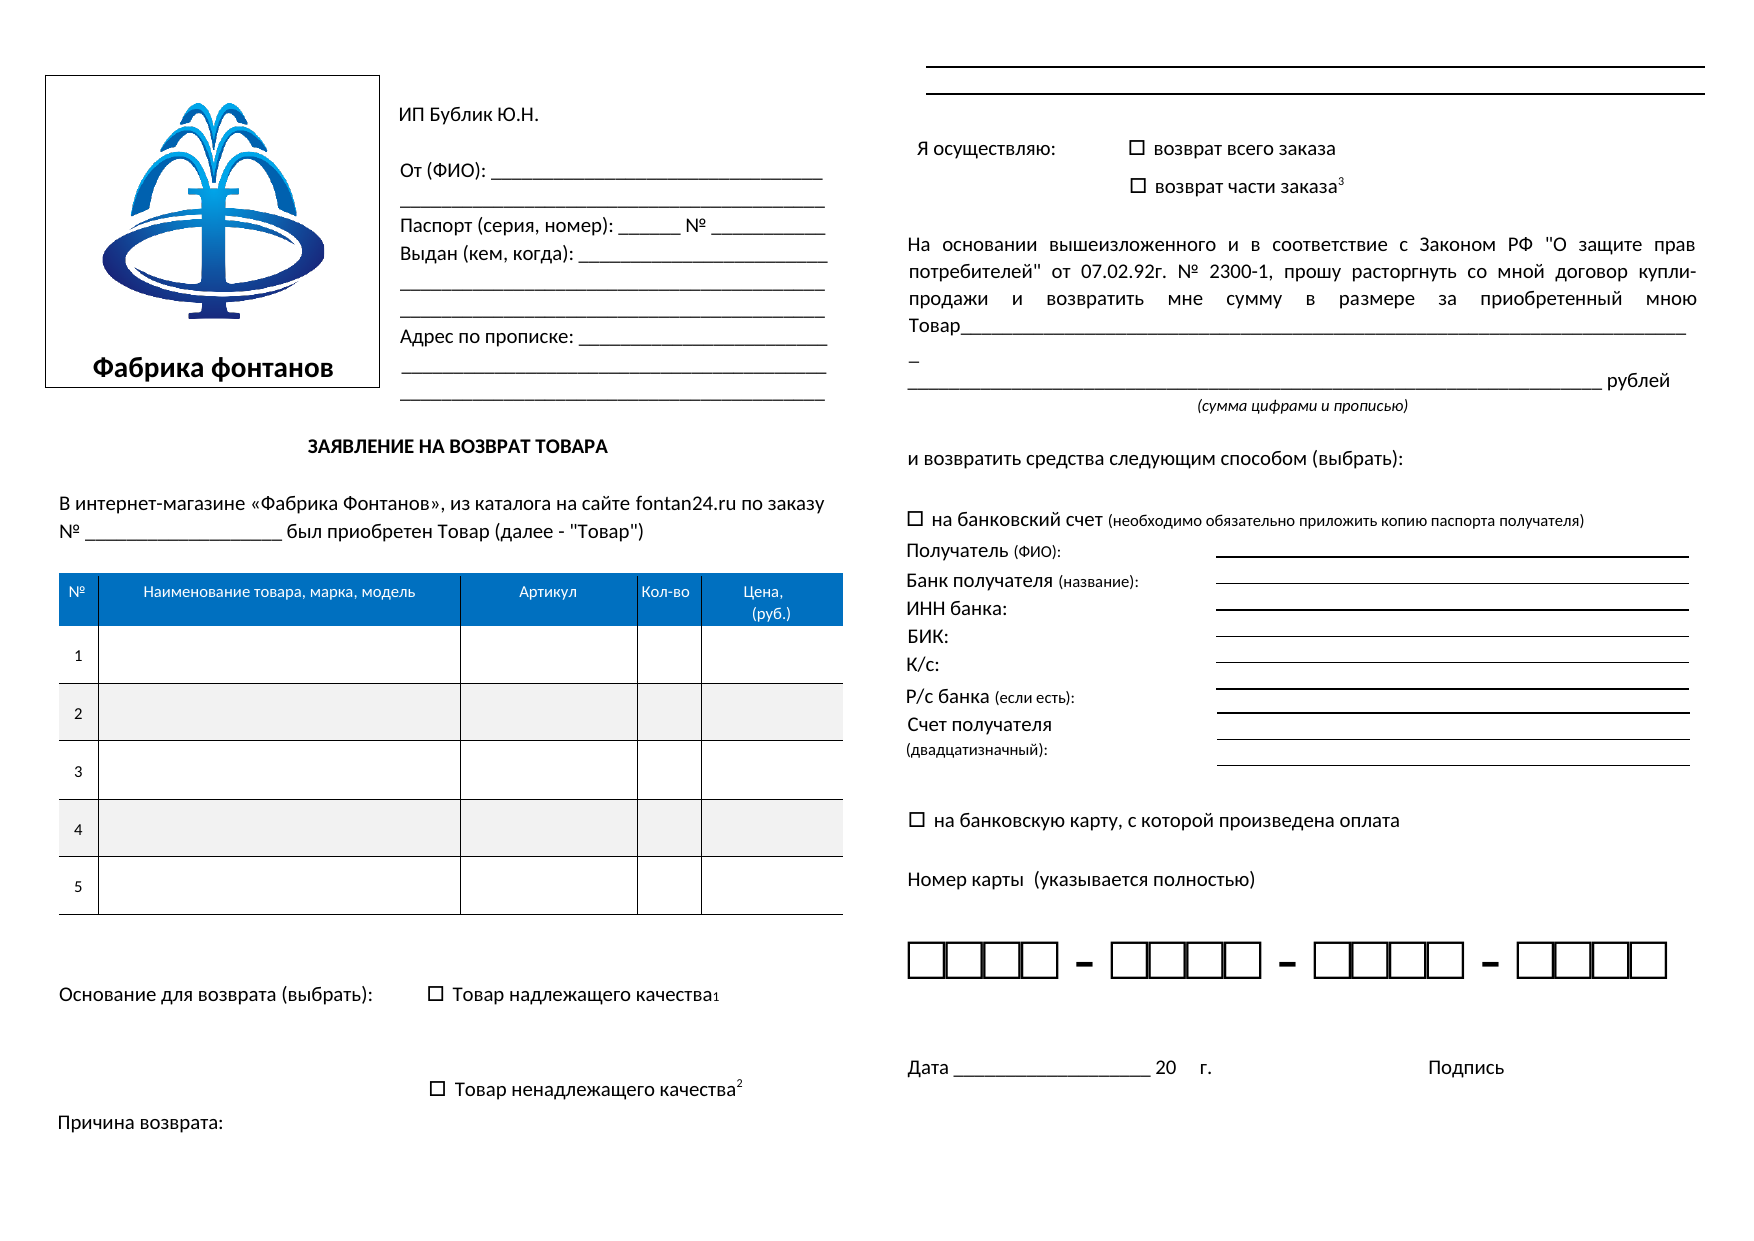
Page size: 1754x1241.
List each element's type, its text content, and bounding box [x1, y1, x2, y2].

table_cell 2 [59, 684, 98, 740]
text Паспорт (серия, номер): ______ № ___________ [380, 212, 849, 238]
text □ на банковскую карту, с которой произведена оплата [907, 797, 1697, 835]
table_cell 1 [59, 626, 98, 682]
text Дата ___________________ 20 г. Подпись [907, 1054, 1697, 1079]
text □□□□ - □□□□ - □□□□ - □□□□ [907, 921, 1697, 993]
table_cell 3 [59, 741, 98, 798]
table_cell [702, 857, 843, 914]
text P/с банка (если есть): [906, 683, 1705, 709]
text № ___________________ был приобретен Товар (далее - "Товар") [59, 518, 849, 543]
text ИП Бублик Ю.Н. [380, 102, 856, 127]
text _________________________________________ [59, 378, 849, 404]
text Получатель (ФИО): [906, 537, 1705, 563]
table_cell [99, 741, 460, 798]
table_header Цена, (руб.) [702, 576, 843, 626]
table_cell [638, 857, 701, 914]
table_cell [99, 800, 460, 856]
table_cell [638, 684, 701, 740]
text ИНН банка: [906, 595, 1705, 621]
text От (ФИО): ________________________________ [380, 157, 849, 182]
text и возвратить средства следующим способом (выбрать): [907, 445, 1705, 470]
text □ на банковский счет (необходимо обязательно приложить копию паспорта получателя) [906, 496, 1698, 534]
text Адрес по прописке: ________________________ [380, 323, 849, 349]
table_cell [638, 741, 701, 798]
table_header Наименование товара, марка, модель [99, 576, 460, 626]
table_cell [461, 684, 637, 740]
table_cell [702, 741, 843, 798]
picture [102, 103, 325, 319]
table_cell [99, 857, 460, 914]
picture [203, 103, 225, 122]
table_cell [638, 800, 701, 856]
table_cell [461, 741, 637, 798]
text □ Товар ненадлежащего качества2 [57, 1066, 838, 1104]
text Выдан (кем, когда): ________________________ [380, 240, 849, 266]
text ___________________________________________________________________ рублей [907, 367, 1697, 393]
text (сумма цифрами и прописью) [906, 395, 1699, 415]
table_cell [702, 800, 843, 856]
text На основании вышеизложенного и в соответствие с Законом РФ "О защите прав потребителей" от 07.02.92г. № 2300-1, прошу расторгнуть со мной договор купли-продажи и возвратить мне сумму в размере за приобретенный мною Товар_______________________________________________________________________ [907, 231, 1697, 365]
text _________________________________________ [380, 351, 856, 376]
text Основание для возврата (выбрать): □ Товар надлежащего качества1 [59, 972, 856, 1010]
table_cell [702, 684, 843, 740]
text Счет получателя [907, 711, 1697, 737]
text БИК: [907, 623, 1698, 648]
table_cell [461, 800, 637, 856]
table_cell [702, 626, 843, 682]
table_cell 5 [59, 857, 98, 914]
text К/с: [906, 652, 1705, 677]
text ЗАЯВЛЕНИЕ НА ВОЗВРАТ ТОВАРА [59, 434, 856, 459]
table_header № [59, 576, 98, 626]
text _________________________________________ [380, 185, 849, 210]
text _________________________________________ [380, 268, 849, 293]
text (двадцатизначный): [906, 739, 1698, 759]
table_cell [99, 626, 460, 682]
text В интернет-магазине «Фабрика Фонтанов», из каталога на сайте fontan24.ru по заказу [59, 490, 849, 516]
table_header Фабрика фонтанов [46, 76, 379, 387]
table_header Кол-во [638, 576, 701, 626]
table_cell [461, 626, 637, 682]
table_header Артикул [461, 576, 637, 626]
table_cell [461, 857, 637, 914]
text Банк получателя (название): [906, 568, 1697, 593]
table_cell [99, 684, 460, 740]
text Номер карты (указывается полностью) [907, 866, 1697, 891]
text □ возврат части заказа3 [907, 163, 1705, 202]
table_cell [638, 626, 701, 682]
table_cell 4 [59, 800, 98, 856]
text Причина возврата: [57, 1109, 838, 1135]
text Я осуществляю: □ возврат всего заказа [907, 125, 1705, 163]
text _________________________________________ [380, 296, 849, 321]
